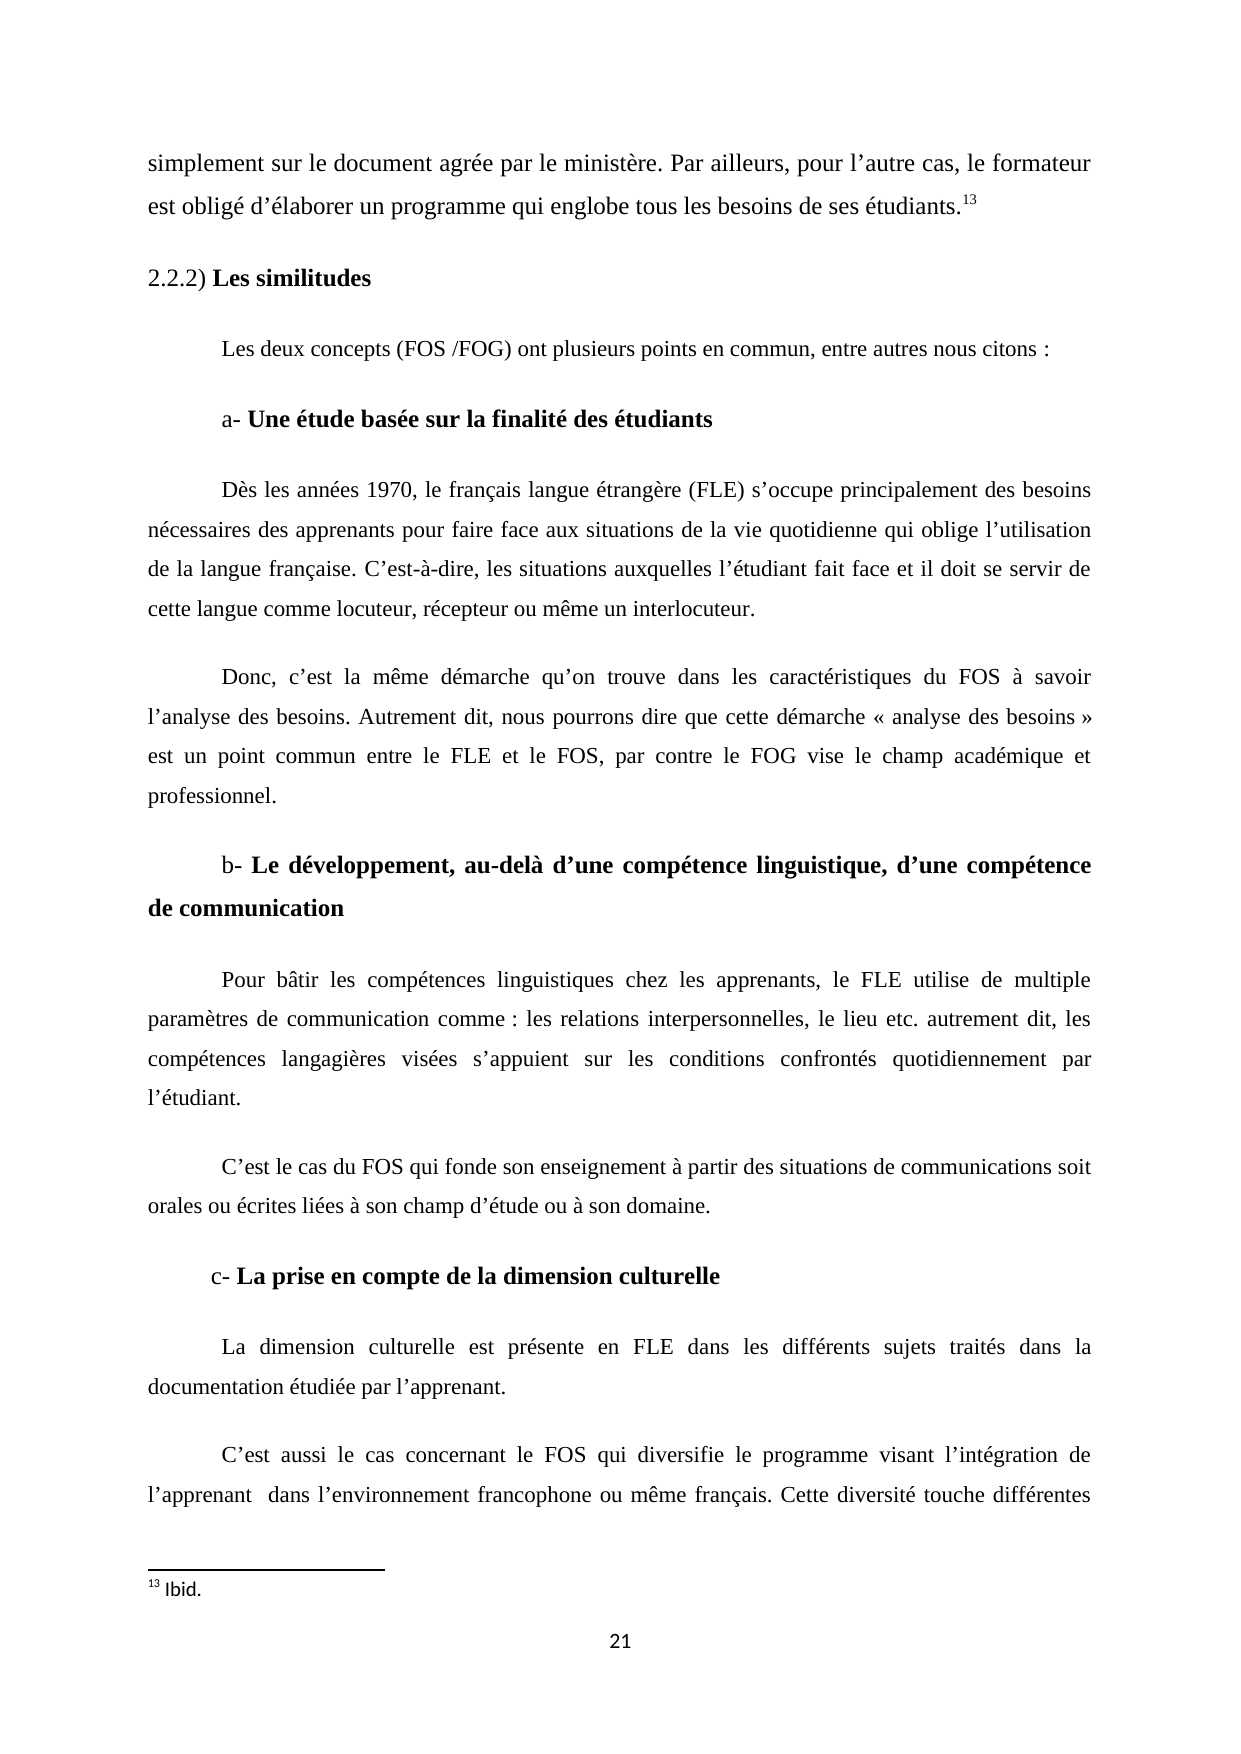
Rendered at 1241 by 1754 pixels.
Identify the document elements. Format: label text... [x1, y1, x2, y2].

text 2.2.2) Les similitudes [148, 263, 1093, 292]
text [148, 1441, 1093, 1507]
text Dès les années 1970, le français langue étrangère (FLE) s’occupe principalement des besoins nécessaires des apprenants pour faire face aux situations de la vie quotidienne qui oblige l’utilisation de la langue française. C’est-à-dire, les situations auxquelles l’étudiant fait face et il doit se servir de cette langue comme locuteur, récepteur ou même un interlocuteur. [148, 476, 1093, 621]
text Les deux concepts (FOS /FOG) ont plusieurs points en commun, entre autres nous citons : [148, 335, 1093, 362]
text C’est le cas du FOS qui fonde son enseignement à partir des situations de communications soit orales ou écrites liées à son champ d’étude ou à son domaine. [148, 1153, 1093, 1219]
text Pour bâtir les compétences linguistiques chez les apprenants, le FLE utilise de multiple paramètres de communication comme : les relations interpersonnelles, le lieu etc. autrement dit, les compétences langagières visées s’appuient sur les conditions confrontés quotidiennement par l’étudiant. [148, 966, 1093, 1111]
text a- Une étude basée sur la finalité des étudiants [148, 404, 1093, 433]
text b- Le développement, au-delà d’une compétence linguistique, d’une compétence de communication [148, 850, 1093, 922]
text La dimension culturelle est présente en FLE dans les différents sujets traités dans la documentation étudiée par l’apprenant. [148, 1333, 1093, 1399]
text c- La prise en compte de la dimension culturelle [148, 1261, 1093, 1290]
text Donc, c’est la même démarche qu’on trouve dans les caractéristiques du FOS à savoir l’analyse des besoins. Autrement dit, nous pourrons dire que cette démarche « analyse des besoins » est un point commun entre le FLE et le FOS, par contre le FOG vise le champ académique et professionnel. [148, 663, 1093, 808]
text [148, 148, 1093, 219]
